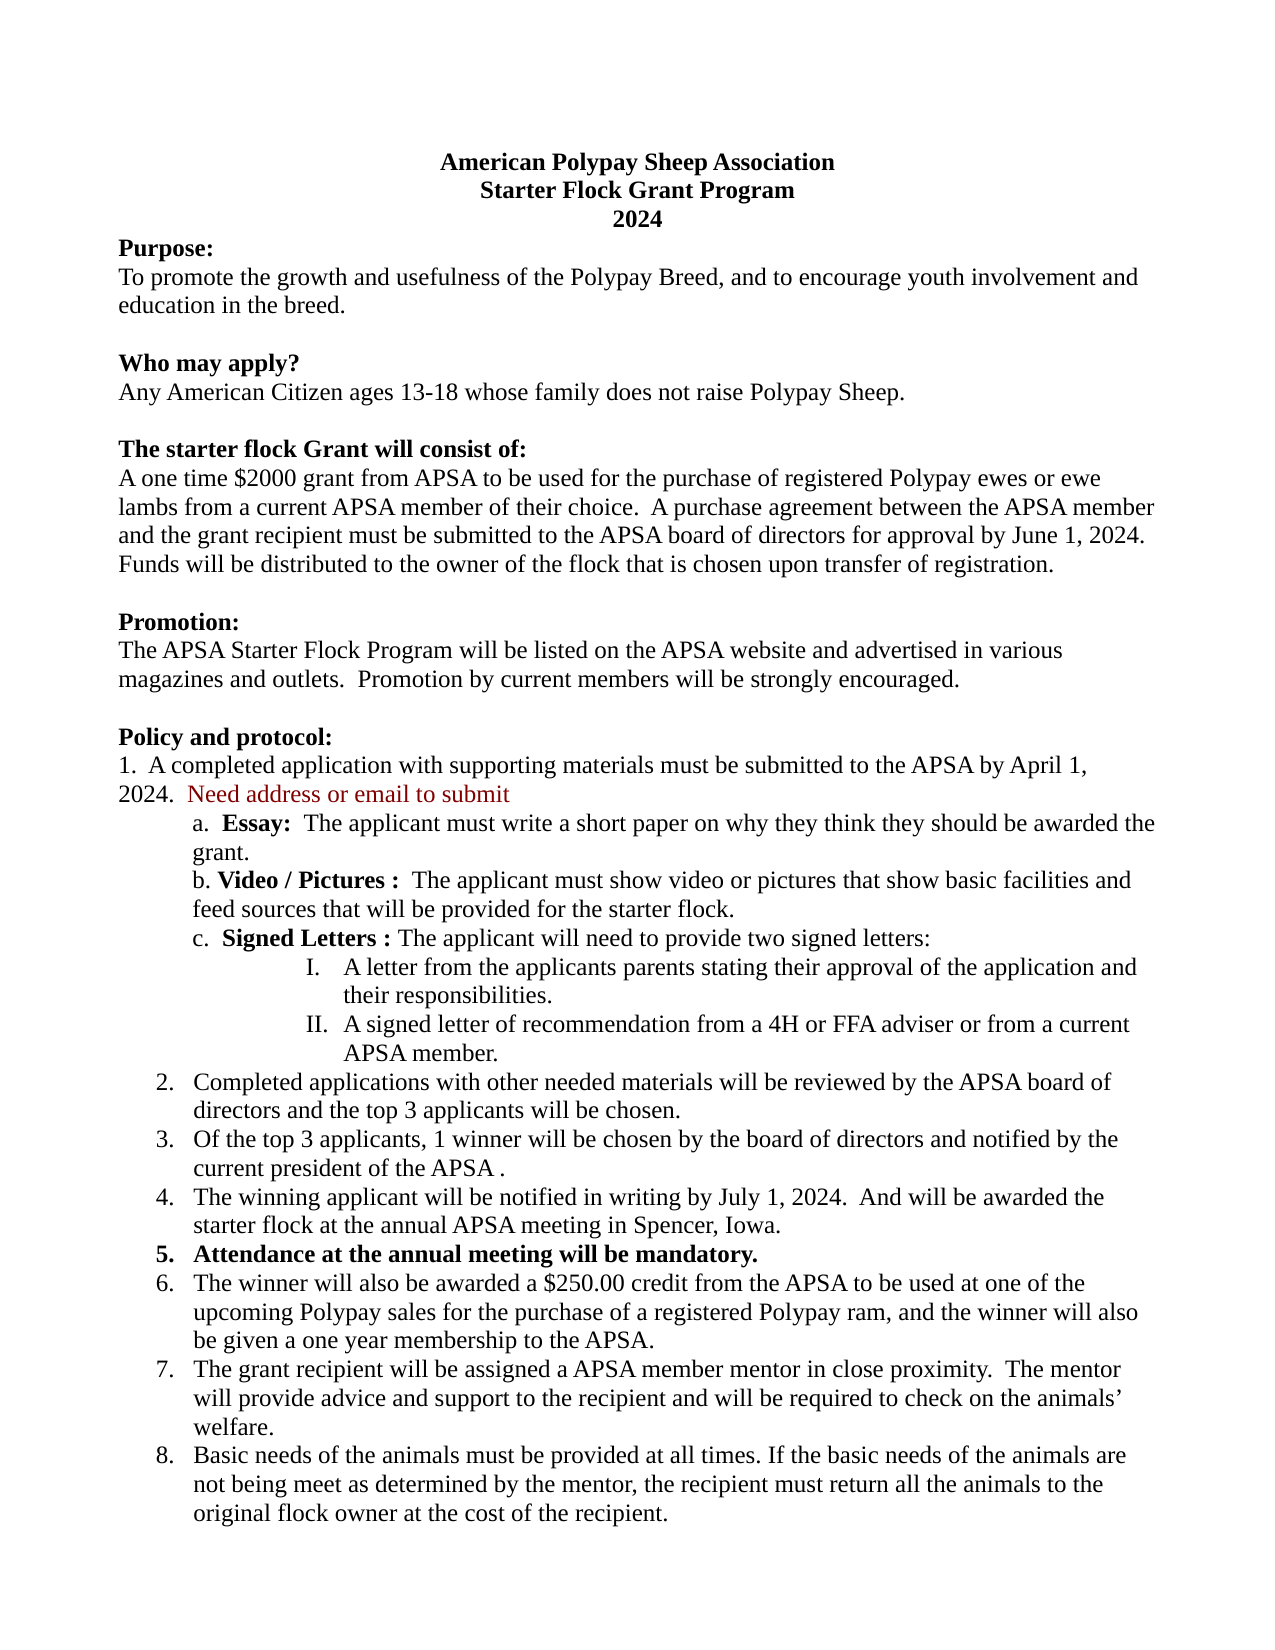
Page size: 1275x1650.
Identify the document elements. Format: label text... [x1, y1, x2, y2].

text Who may apply? [118, 348, 1157, 377]
text American Polypay Sheep Association [118, 147, 1157, 176]
text c. Signed Letters : The applicant will need to provide two signed letters: [118, 923, 1157, 952]
text b. Video / Pictures : The applicant must show video or pictures that show basic facilities and feed sources that will be provided for the starter flock. [118, 866, 1157, 923]
text The APSA Starter Flock Program will be listed on the APSA website and advertised in various magazines and outlets. Promotion by current members will be strongly encouraged. [118, 636, 1157, 693]
list A signed letter of recommendation from a 4H or FFA adviser or from a current APSA member. [306, 1009, 1157, 1067]
list The winner will also be awarded a $250.00 credit from the APSA to be used at one of the upcoming Polypay sales for the purchase of a registered Polypay ram, and the winner will also be given a one year membership to the APSA. [156, 1268, 1157, 1354]
text Policy and protocol: [118, 722, 1157, 751]
text 2024 [118, 204, 1157, 233]
text a. Essay: The applicant must write a short paper on why they think they should be awarded the grant. [118, 808, 1157, 866]
text Promotion: [118, 607, 1157, 636]
list A letter from the applicants parents stating their approval of the application and their responsibilities. [306, 952, 1157, 1009]
list Of the top 3 applicants, 1 winner will be chosen by the board of directors and notified by the current president of the APSA . [156, 1124, 1157, 1182]
text The starter flock Grant will consist of: [118, 434, 1157, 463]
text A one time $2000 grant from APSA to be used for the purchase of registered Polypay ewes or ewe lambs from a current APSA member of their choice. A purchase agreement between the APSA member and the grant recipient must be submitted to the APSA board of directors for approval by June 1, 2024. Funds will be distributed to the owner of the flock that is chosen upon transfer of registration. [118, 463, 1157, 578]
text Starter Flock Grant Program [118, 176, 1157, 204]
text Any American Citizen ages 13-18 whose family does not raise Polypay Sheep. [118, 377, 1157, 406]
list The winning applicant will be notified in writing by July 1, 2024. And will be awarded the starter flock at the annual APSA meeting in Spencer, Iowa. [156, 1182, 1157, 1239]
text To promote the growth and usefulness of the Polypay Breed, and to encourage youth involvement and education in the breed. [118, 262, 1157, 319]
list Completed applications with other needed materials will be reviewed by the APSA board of directors and the top 3 applicants will be chosen. [156, 1067, 1157, 1124]
list Attendance at the annual meeting will be mandatory. [156, 1239, 1157, 1268]
text 1. A completed application with supporting materials must be submitted to the APSA by April 1, 2024. Need address or email to submit [118, 751, 1157, 808]
list The grant recipient will be assigned a APSA member mentor in close proximity. The mentor will provide advice and support to the recipient and will be required to check on the animals’ welfare. [156, 1354, 1157, 1441]
list Basic needs of the animals must be provided at all times. If the basic needs of the animals are not being meet as determined by the mentor, the recipient must return all the animals to the original flock owner at the cost of the recipient. [156, 1441, 1157, 1527]
text Purpose: [118, 233, 1157, 262]
